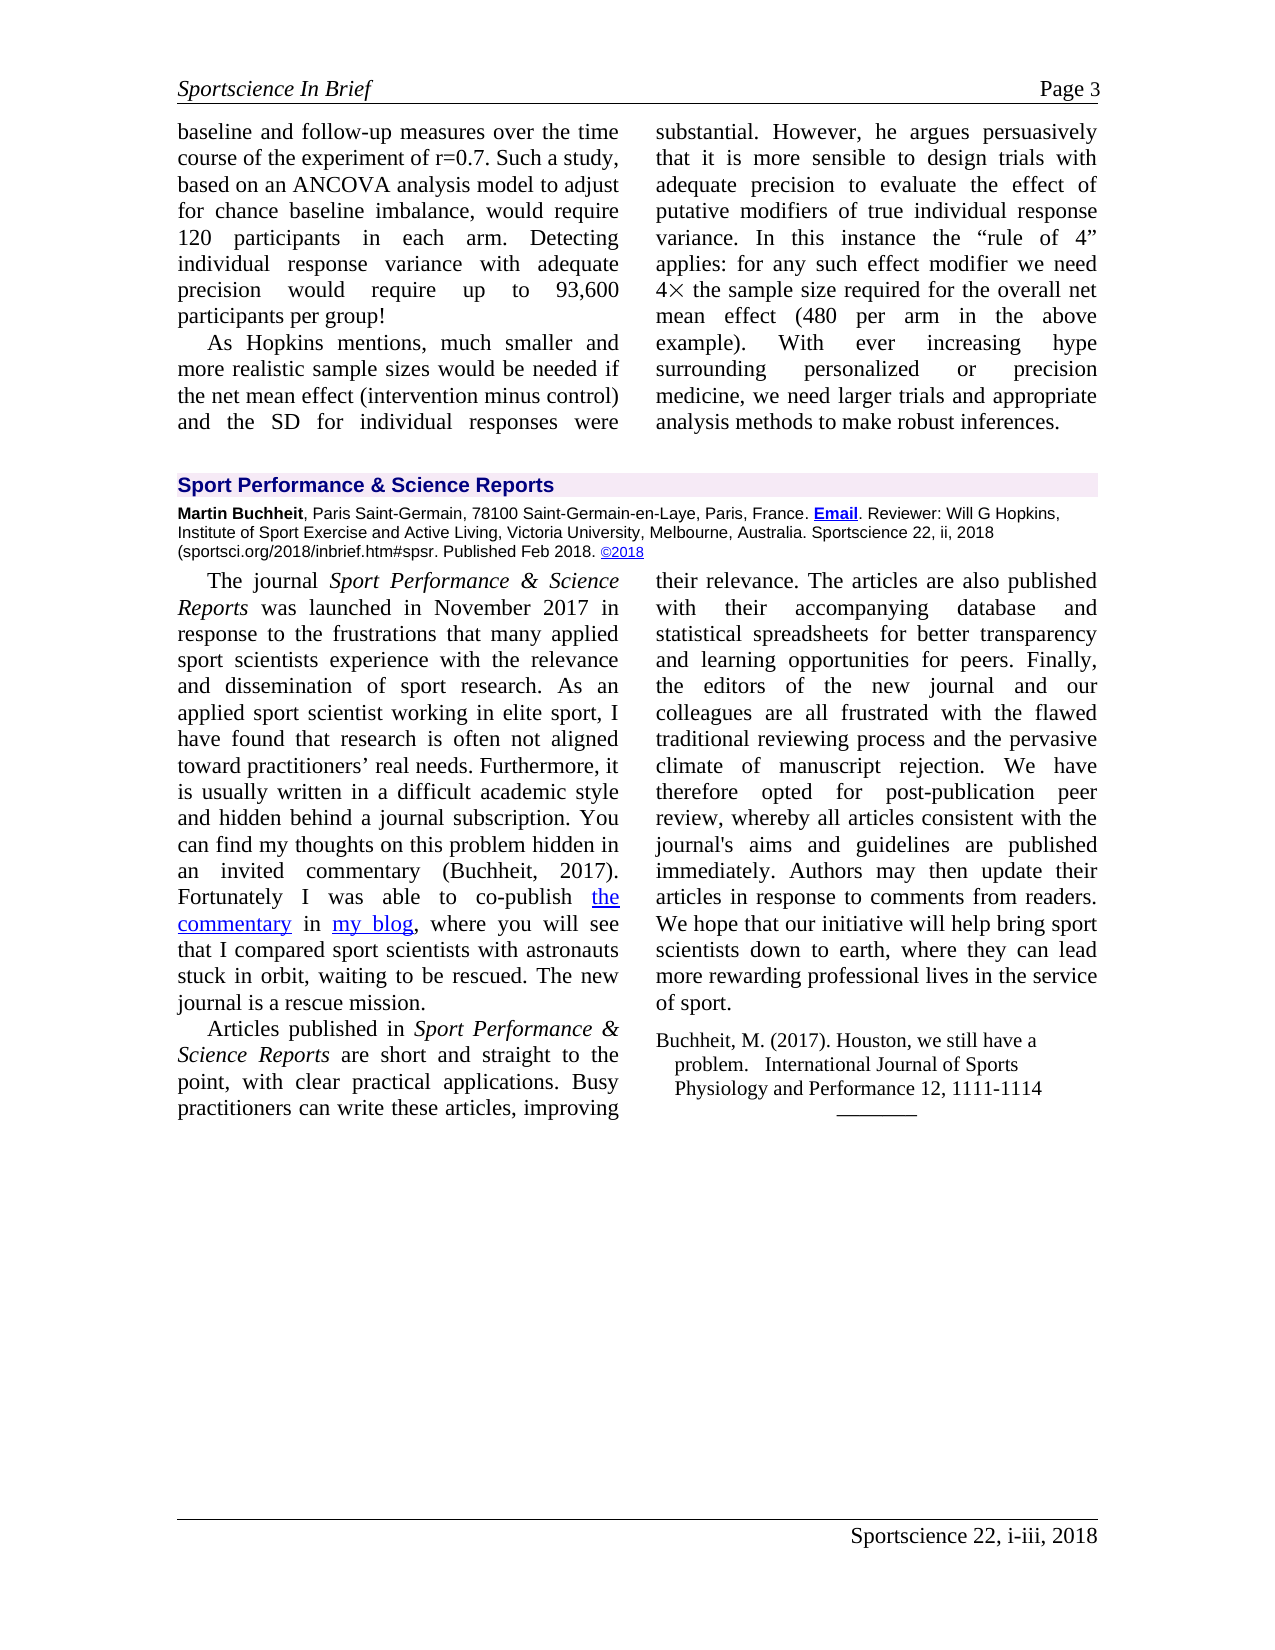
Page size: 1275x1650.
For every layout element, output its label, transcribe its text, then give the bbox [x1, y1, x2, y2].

text Buchheit, M. (2017). Houston, we still have a problem. International Journal of Sports Physiology and Performance 12, 1111-1114 [656, 1028, 1098, 1100]
text ———– [656, 1100, 1098, 1126]
subtitle Sport Performance & Science Reports [177, 473, 1098, 497]
text Martin Buchheit, Paris Saint-Germain, 78100 Saint-Germain-en-Laye, Paris, France. Email. Reviewer: Will G Hopkins, Institute of Sport Exercise and Active Living, Victoria University, Melbourne, Australia. Sportscience 22, ii, 2018 (sportsci.org/2018/inbrief.htm#spsr. Published Feb 2018. ©2018 [177, 503, 1098, 561]
text As Hopkins mentions, much smaller and more realistic sample sizes would be needed if the net mean effect (intervention minus control) and the SD for individual responses were substantial. However, he argues persuasively that it is more sensible to design trials with adequate precision to evaluate the effect of putative modifiers of true individual response variance. In this instance the “rule of 4” applies: for any such effect modifier we need 4 the sample size required for the overall net mean effect (480 per arm in the above example). With ever increasing hype surrounding personalized or precision medicine, we need larger trials and appropriate analysis methods to make robust inferences. [656, 118, 1098, 434]
text Articles published in Sport Performance & Science Reports are short and straight to the point, with clear practical applications. Busy practitioners can write these articles, improving their relevance. The articles are also published with their accompanying database and statistical spreadsheets for better transparency and learning opportunities for peers. Finally, the editors of the new journal and our colleagues are all frustrated with the flawed traditional reviewing process and the pervasive climate of manuscript rejection. We have therefore opted for post-publication peer review, whereby all articles consistent with the journal's aims and guidelines are published immediately. Authors may then update their articles in response to comments from readers. We hope that our initiative will help bring sport scientists down to earth, where they can lead more rewarding professional lives in the service of sport. [656, 567, 1098, 1015]
text The journal Sport Performance & Science Reports was launched in November 2017 in response to the frustrations that many applied sport scientists experience with the relevance and dissemination of sport research. As an applied sport scientist working in elite sport, I have found that research is often not aligned toward practitioners’ real needs. Furthermore, it is usually written in a difficult academic style and hidden behind a journal subscription. You can find my thoughts on this problem hidden in an invited commentary (Buchheit, 2017). Fortunately I was able to co-publish the commentary in my blog, where you will see that I compared sport scientists with astronauts stuck in orbit, waiting to be rescued. The new journal is a rescue mission. [177, 567, 619, 1015]
text As Hopkins mentions, much smaller and more realistic sample sizes would be needed if the net mean effect (intervention minus control) and the SD for individual responses were substantial. However, he argues persuasively that it is more sensible to design trials with adequate precision to evaluate the effect of putative modifiers of true individual response variance. In this instance the “rule of 4” applies: for any such effect modifier we need 4 the sample size required for the overall net mean effect (480 per arm in the above example). With ever increasing hype surrounding personalized or precision medicine, we need larger trials and appropriate analysis methods to make robust inferences. [177, 329, 619, 434]
